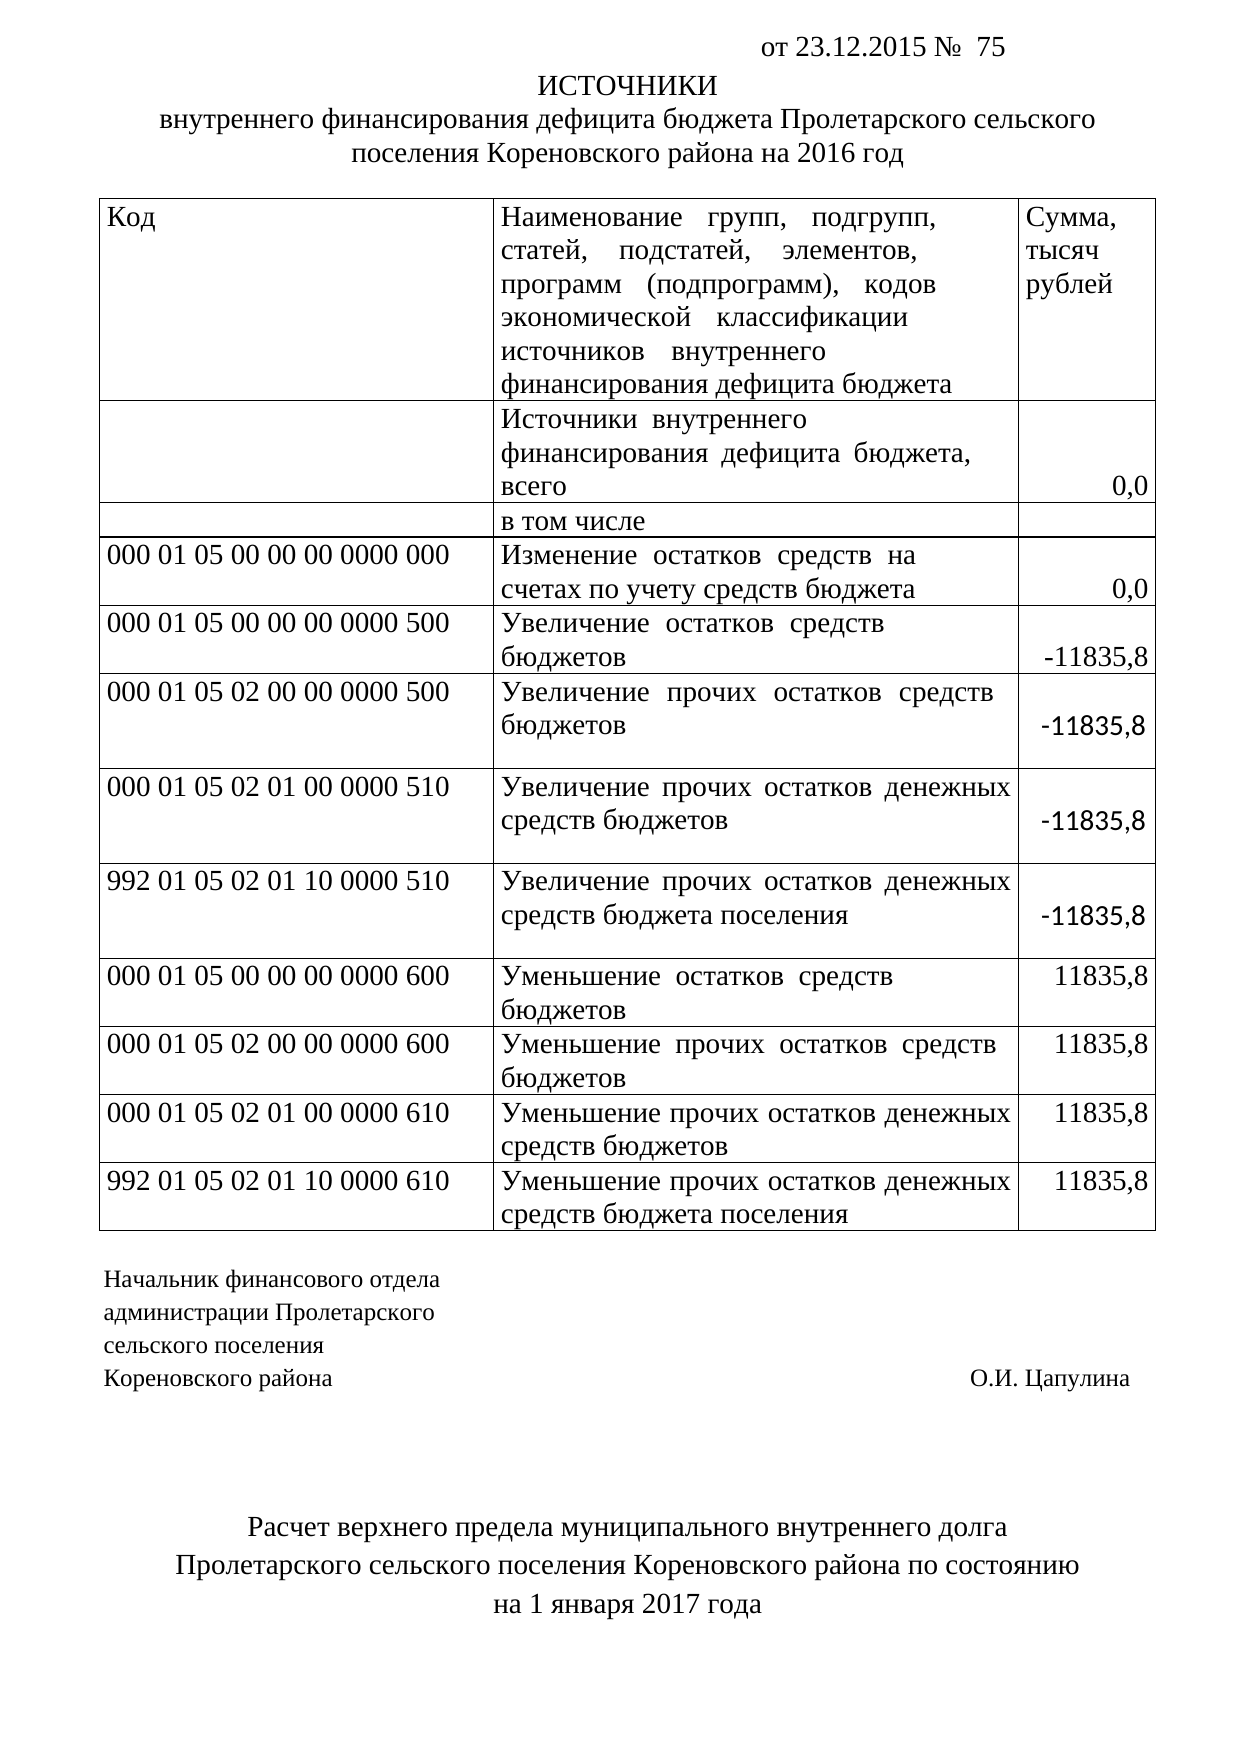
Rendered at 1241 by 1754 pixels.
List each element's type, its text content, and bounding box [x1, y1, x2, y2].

table_cell Источники внутреннего финансирования дефицита бюджета, всего [494, 401, 1018, 502]
table_cell Увеличение прочих остатков денежных средств бюджета поселения [494, 864, 1018, 957]
table_cell 000 01 05 02 00 00 0000 600 [100, 1027, 493, 1094]
text на 1 января 2017 года [103, 1586, 1152, 1619]
table_cell 0,0 [1019, 401, 1155, 502]
text Кореновского района О.И. Цапулина [103, 1363, 1152, 1392]
text администрации Пролетарского [103, 1297, 1152, 1326]
table_cell 11835,8 [1019, 959, 1155, 1026]
table_cell -11835,8 [1019, 769, 1155, 862]
table_cell 000 01 05 00 00 00 0000 000 [100, 538, 493, 604]
table_cell 000 01 05 02 01 00 0000 610 [100, 1095, 493, 1162]
table_cell 992 01 05 02 01 10 0000 510 [100, 864, 493, 957]
table_cell 11835,8 [1019, 1027, 1155, 1094]
table_header Сумма, тысяч рублей [1019, 199, 1155, 400]
table_cell 992 01 05 02 01 10 0000 610 [100, 1163, 493, 1230]
table_cell Уменьшение прочих остатков средств бюджетов [494, 1027, 1018, 1094]
text Начальник финансового отдела [103, 1264, 1152, 1293]
title ИСТОЧНИКИ [103, 68, 1152, 102]
table_cell Увеличение остатков средств бюджетов [494, 606, 1018, 673]
text Пролетарского сельского поселения Кореновского района по состоянию [103, 1547, 1152, 1581]
table_cell -11835,8 [1019, 674, 1155, 768]
title внутреннего финансирования дефицита бюджета Пролетарского сельского поселения Кореновского района на 2016 год [103, 102, 1152, 169]
table_cell Увеличение прочих остатков средств бюджетов [494, 674, 1018, 768]
table_cell 000 01 05 00 00 00 0000 500 [100, 606, 493, 673]
text Расчет верхнего предела муниципального внутреннего долга [103, 1509, 1152, 1542]
table_cell [100, 401, 493, 502]
table_cell 000 01 05 02 01 00 0000 510 [100, 769, 493, 862]
table_header Наименование групп, подгрупп, статей, подстатей, элементов, программ (подпрограмм), кодов экономической классификации источников внутреннего финансирования дефицита бюджета [494, 199, 1018, 400]
table_cell 000 01 05 00 00 00 0000 600 [100, 959, 493, 1026]
table_cell -11835,8 [1019, 864, 1155, 957]
text от 23.12.2015 № 75 [546, 29, 1152, 63]
table_cell Изменение остатков средств на счетах по учету средств бюджета [494, 538, 1018, 604]
table_cell 11835,8 [1019, 1163, 1155, 1230]
table_cell 000 01 05 02 00 00 0000 500 [100, 674, 493, 768]
table_header Код [100, 199, 493, 400]
table_cell [100, 503, 493, 536]
table_cell -11835,8 [1019, 606, 1155, 673]
table_cell Уменьшение остатков средств бюджетов [494, 959, 1018, 1026]
text сельского поселения [103, 1331, 1152, 1359]
table_cell Уменьшение прочих остатков денежных средств бюджета поселения [494, 1163, 1018, 1230]
table_cell Увеличение прочих остатков денежных средств бюджетов [494, 769, 1018, 862]
table_cell в том числе [494, 503, 1018, 536]
table_cell 0,0 [1019, 538, 1155, 604]
table_cell [1019, 503, 1155, 536]
table_cell 11835,8 [1019, 1095, 1155, 1162]
table_cell Уменьшение прочих остатков денежных средств бюджетов [494, 1095, 1018, 1162]
